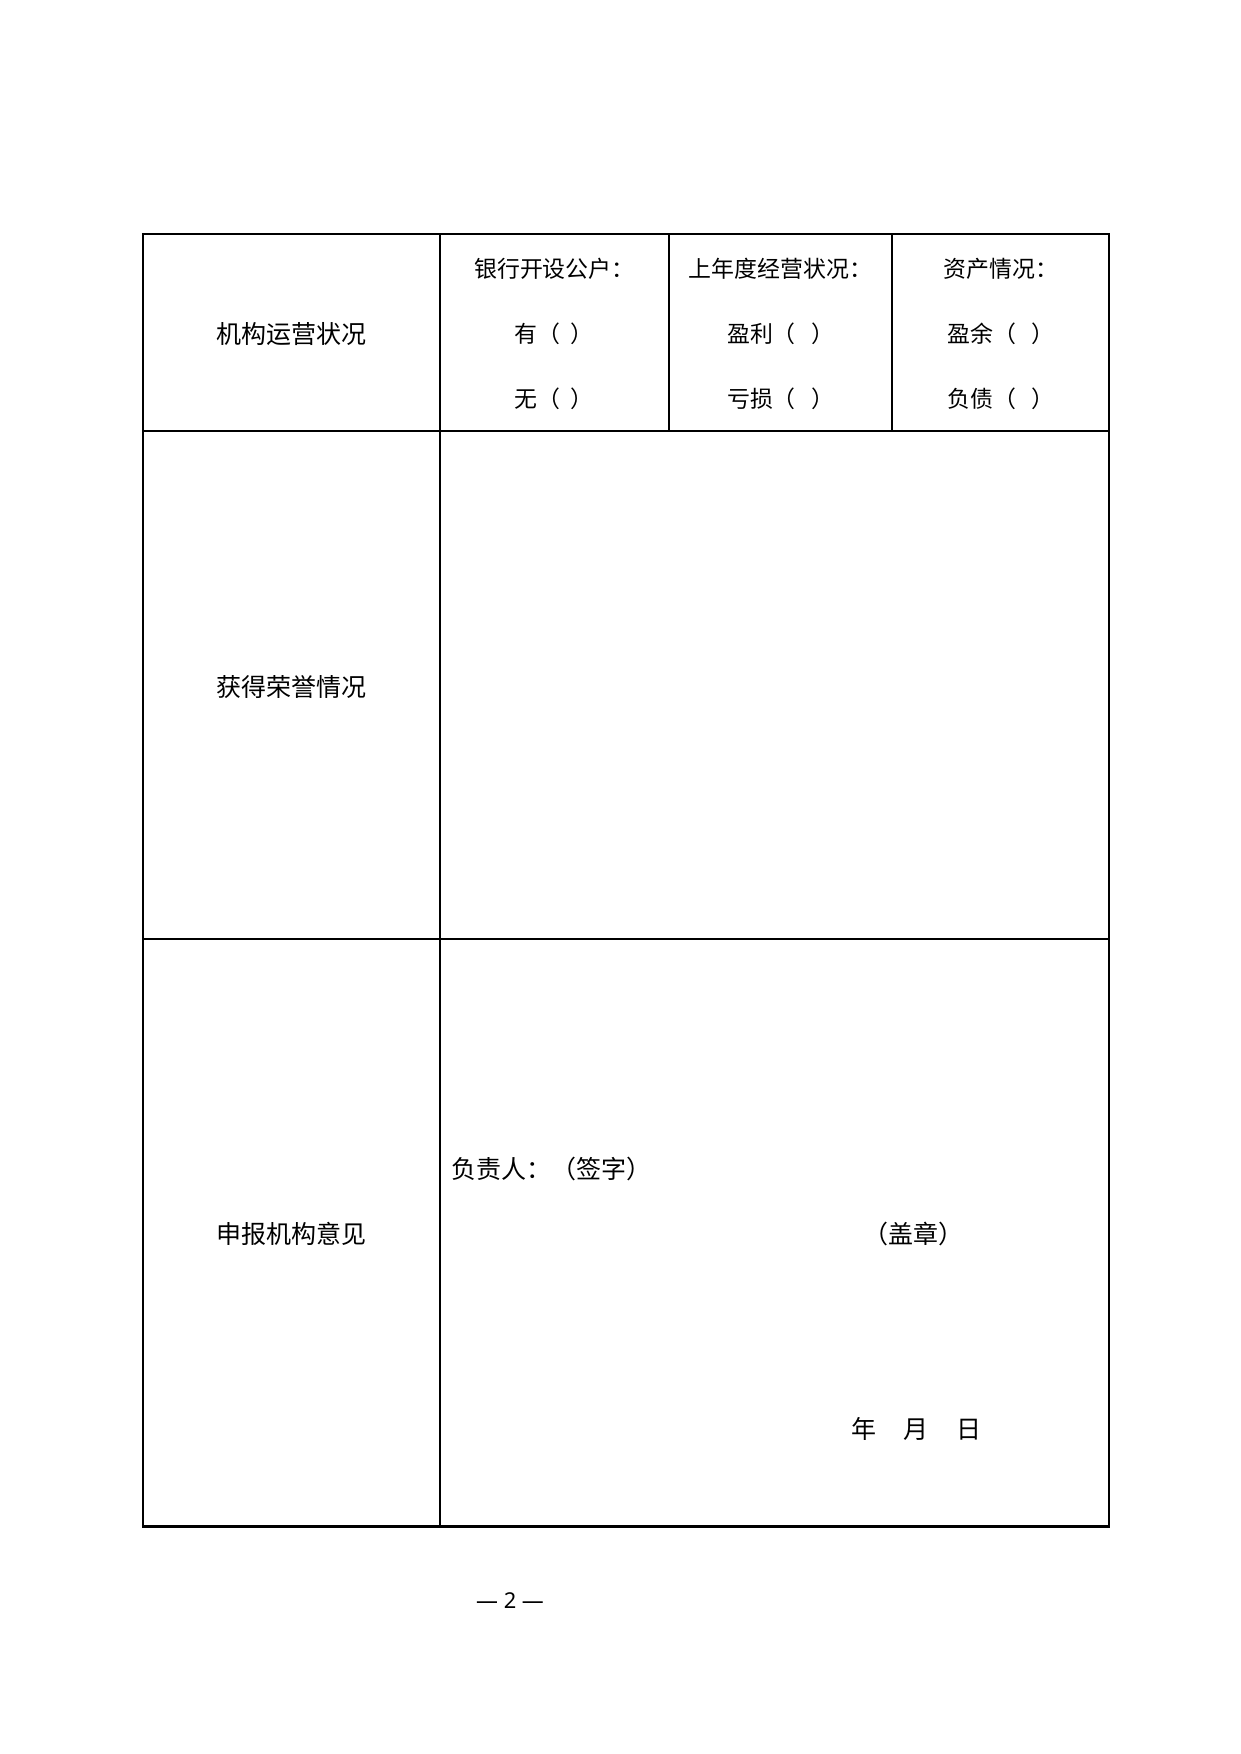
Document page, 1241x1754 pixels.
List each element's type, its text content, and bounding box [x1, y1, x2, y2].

table_cell 机构运营状况 [144, 235, 439, 430]
table_cell 银行开设公户： 有（ ） 无（ ） [441, 235, 668, 430]
table_cell 申报机构意见 [144, 940, 439, 1525]
table_cell 获得荣誉情况 [144, 432, 439, 938]
table_cell [441, 432, 1108, 938]
table_cell 负责人：（签字） （盖章） 年 月 日 [441, 940, 1108, 1525]
table_cell 上年度经营状况： 盈利（ ） 亏损（ ） [670, 235, 891, 430]
table_cell 资产情况： 盈余（ ） 负债（ ） [893, 235, 1108, 430]
